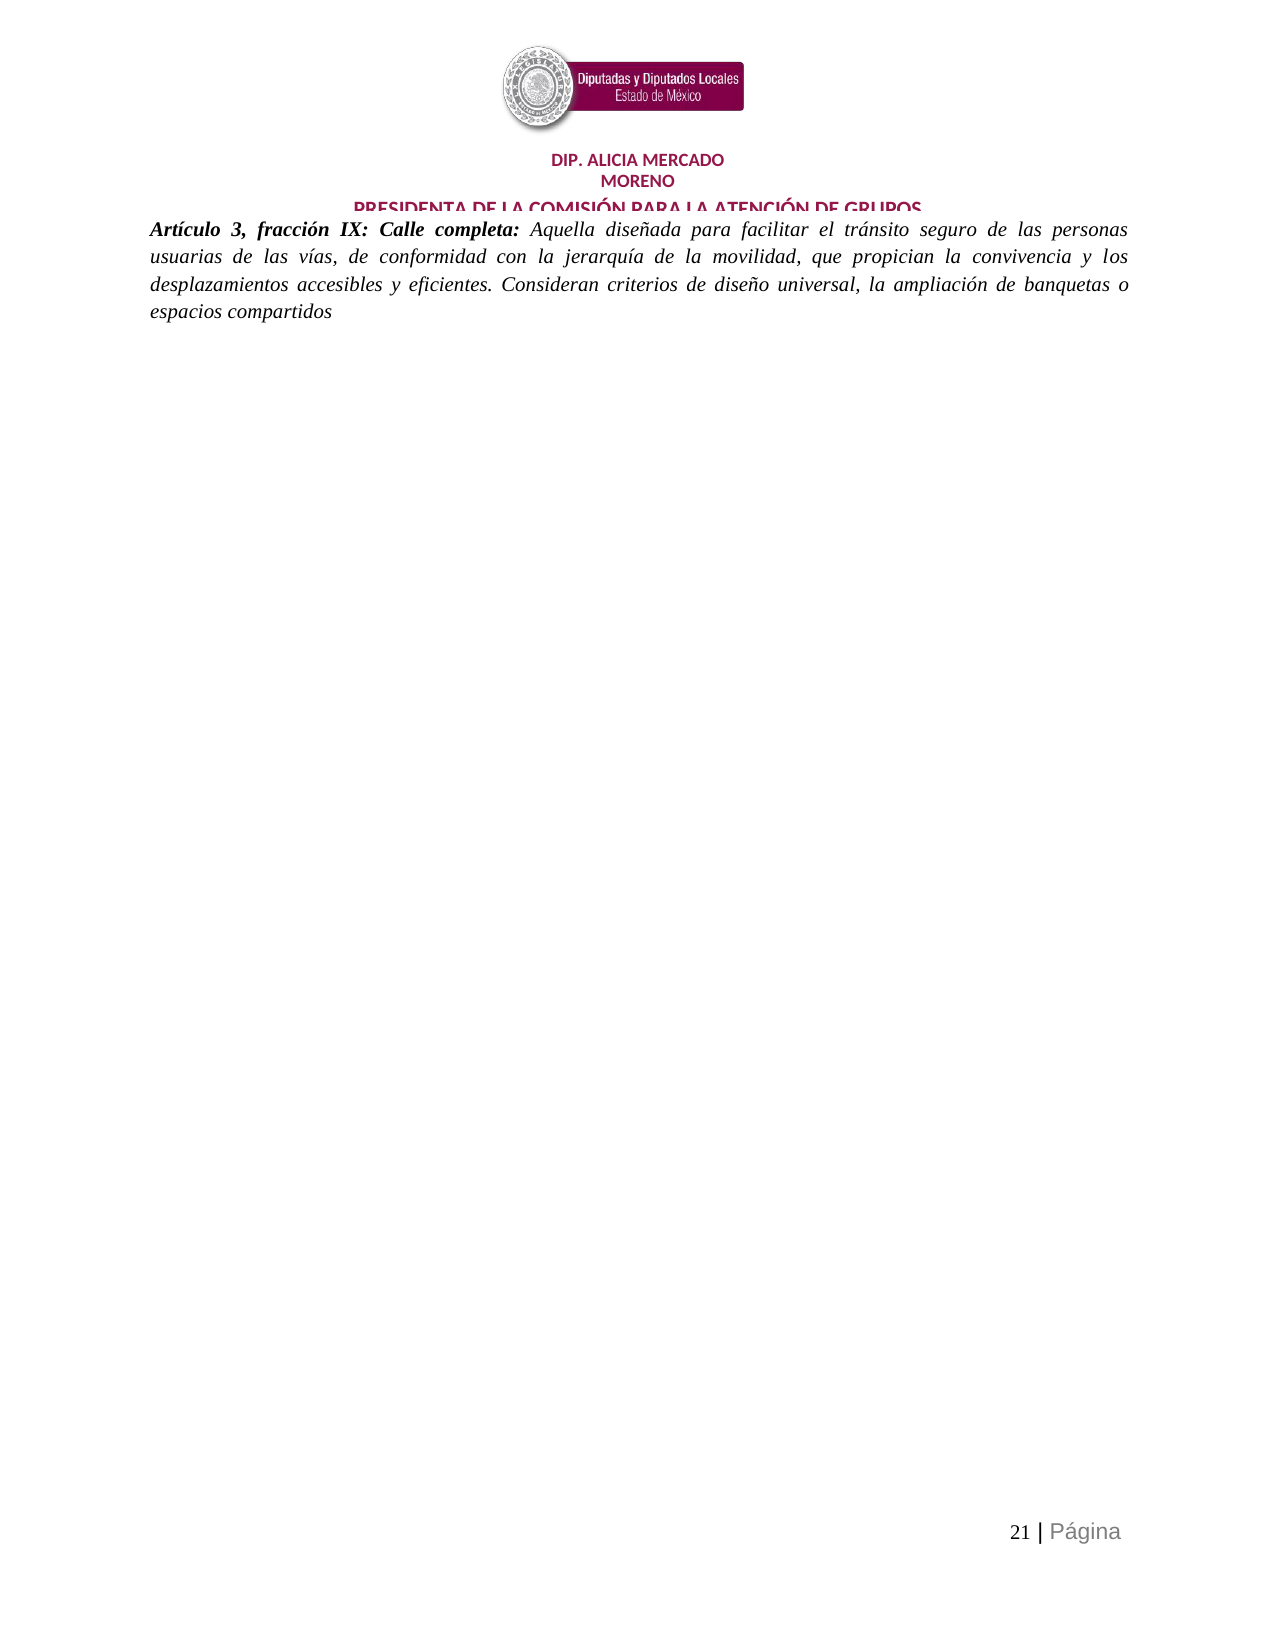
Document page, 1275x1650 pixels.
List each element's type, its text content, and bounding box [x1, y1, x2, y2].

picture [554, 156, 560, 164]
picture [702, 156, 708, 164]
text Artículo 3, fracción IX: Calle completa: Aquella diseñada para facilitar el tránsito seguro de las personas usuarias de las vías, de conformidad con la jerarquía de la movilidad, que propician la convivencia y los desplazamientos accesibles y eficientes. Consideran criterios de diseño universal, la ampliación de banquetas o espacios compartidos [150, 217, 1129, 323]
picture [645, 158, 655, 166]
picture [714, 156, 721, 164]
picture [467, 12, 774, 166]
